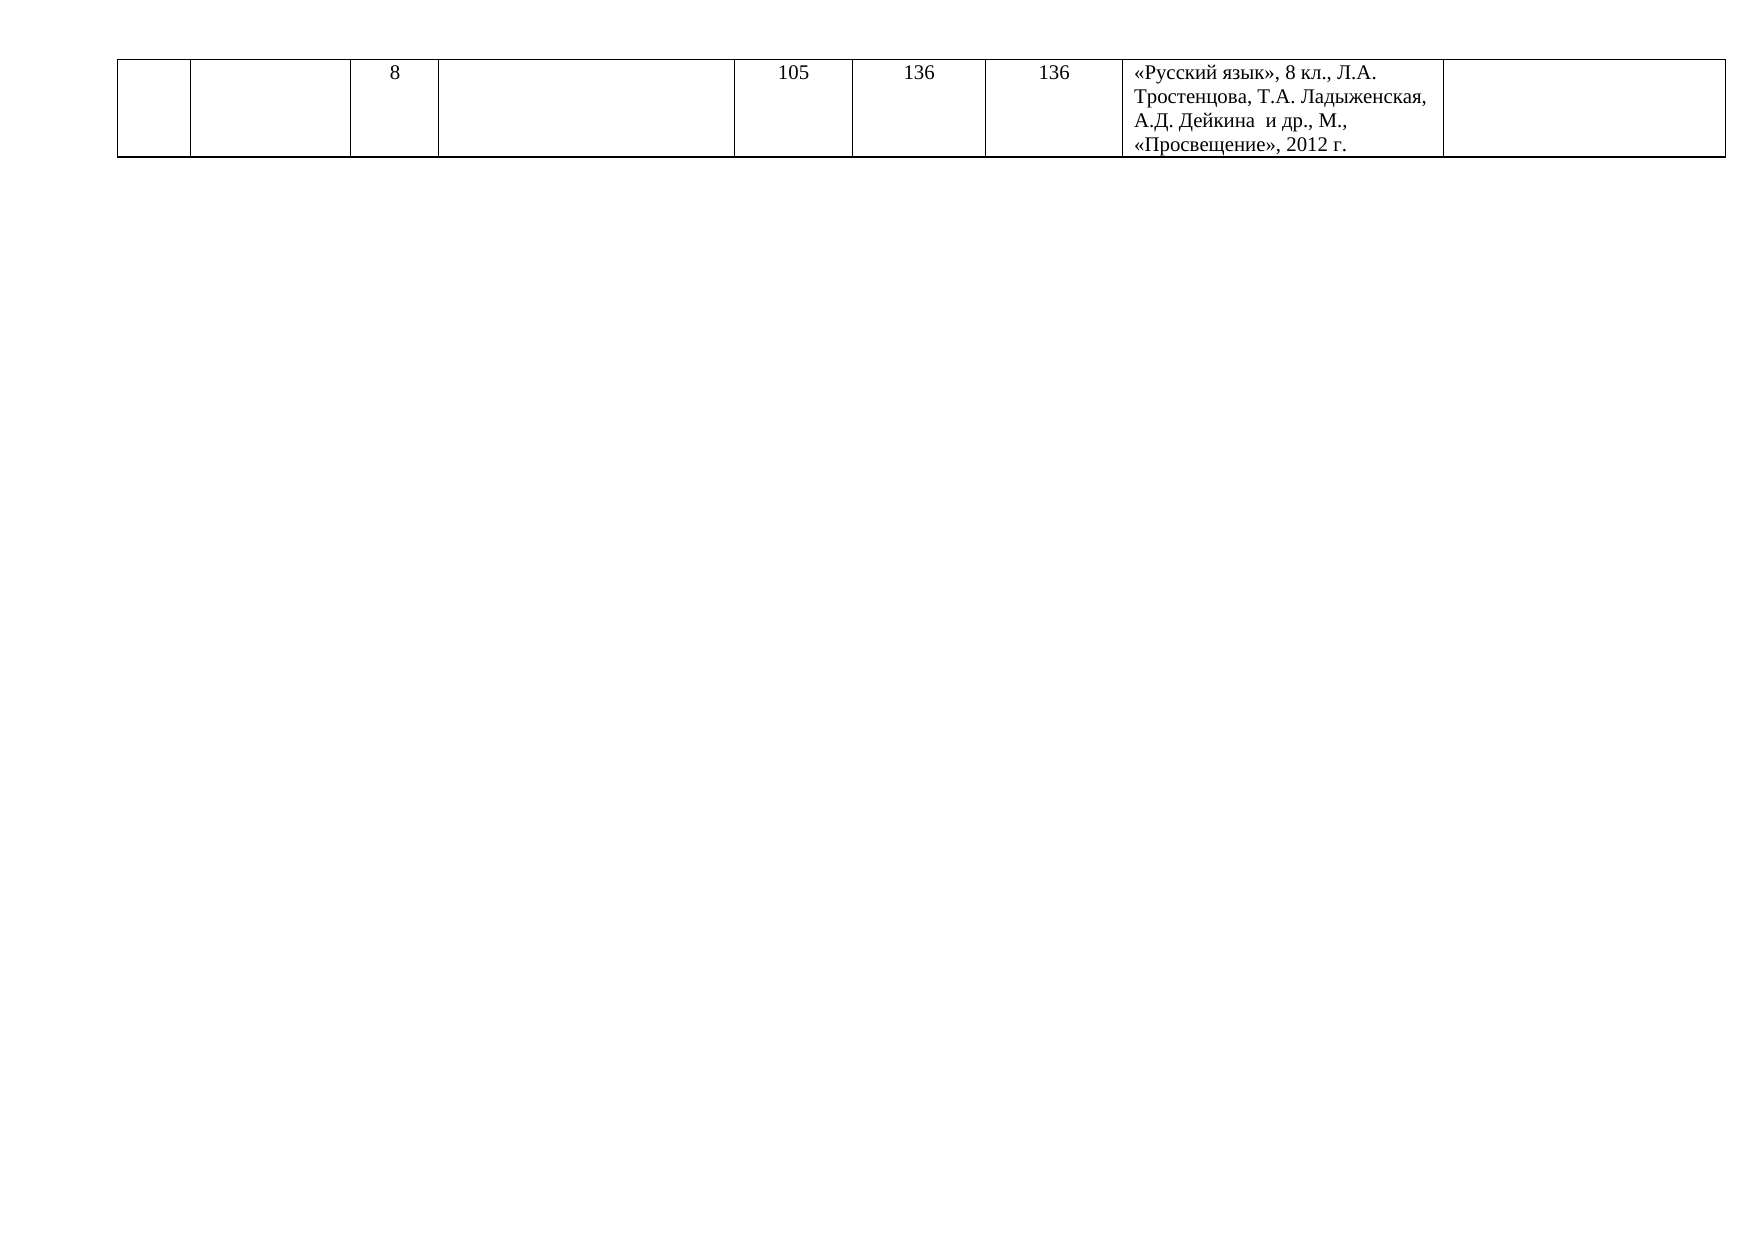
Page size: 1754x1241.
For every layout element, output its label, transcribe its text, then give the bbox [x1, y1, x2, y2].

table_header 105 [735, 60, 852, 156]
table_header [1444, 60, 1725, 156]
table_header [439, 60, 734, 156]
table_header [191, 60, 350, 156]
table_header [118, 60, 190, 156]
table_header 136 [986, 60, 1122, 156]
table_header «Русский язык», 8 кл., Л.А. Тростенцова, Т.А. Ладыженская, А.Д. Дейкина и др., М., «Просвещение», 2012 г. [1123, 60, 1443, 156]
table_header 8 [351, 60, 438, 156]
table_header 136 [853, 60, 985, 156]
